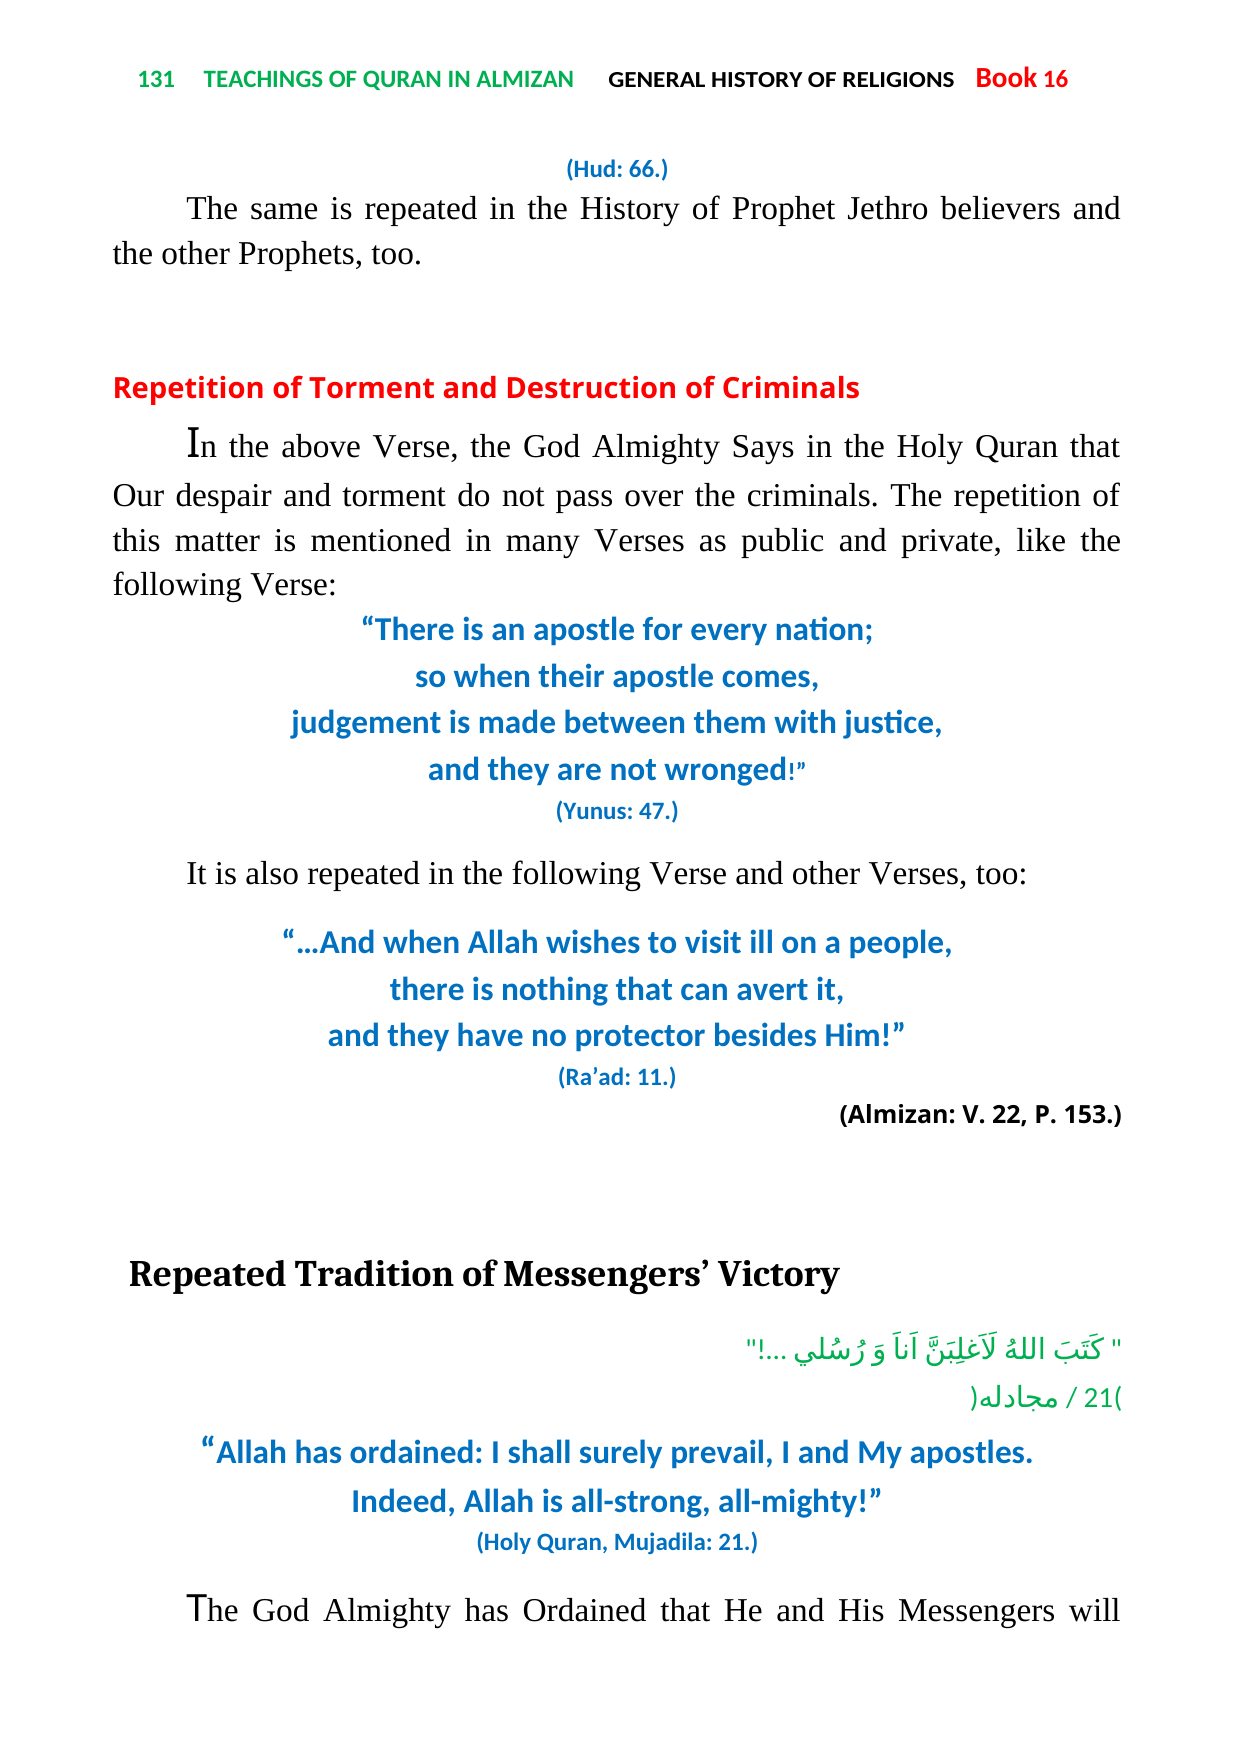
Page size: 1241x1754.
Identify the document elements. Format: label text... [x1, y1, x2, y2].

text It is also repeated in the following Verse and other Verses, too: [112, 853, 1122, 892]
text The same is repeated in the History of Prophet Jethro believers and the other Prophets, too. [112, 188, 1122, 273]
text “…And when Allah wishes to visit ill on a people, [112, 921, 1122, 962]
text and they are not wronged!” [112, 748, 1122, 789]
text (Yunus: 47.) [112, 795, 1122, 826]
text In the above Verse, the God Almighty Says in the Holy Quran that Our despair and torment do not pass over the criminals. The repetition of this matter is mentioned in many Verses as public and private, like the following Verse: [112, 413, 1122, 602]
text (Holy Quran, Mujadila: 21.) [112, 1527, 1122, 1557]
text there is nothing that can avert it, [112, 968, 1122, 1008]
text “There is an apostle for every nation; [112, 608, 1122, 649]
text judgement is made between them with justice, [112, 701, 1122, 742]
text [112, 1581, 1122, 1632]
text (Ra’ad: 11.) [112, 1061, 1122, 1092]
text so when their apostle comes, [112, 655, 1122, 695]
text (Almizan: V. 22, P. 153.) [112, 1096, 1122, 1130]
text and they have no protector besides Him!” [112, 1014, 1122, 1055]
subtitle Repetition of Torment and Destruction of Criminals [112, 368, 1122, 407]
subtitle Repeated Tradition of Messengers’ Victory [112, 1253, 1122, 1296]
text )21 / مجادله( [112, 1379, 1122, 1414]
text " كَتَبَ اللهُ لَاَغلِبَنَّ اَناَ وَ رُسُلي …!" [112, 1331, 1122, 1366]
text Indeed, Allah is all-strong, all-mighty!” [112, 1480, 1122, 1521]
text (Hud: 66.) [112, 153, 1122, 183]
text “Allah has ordained: I shall surely prevail, I and My apostles. [112, 1427, 1122, 1473]
